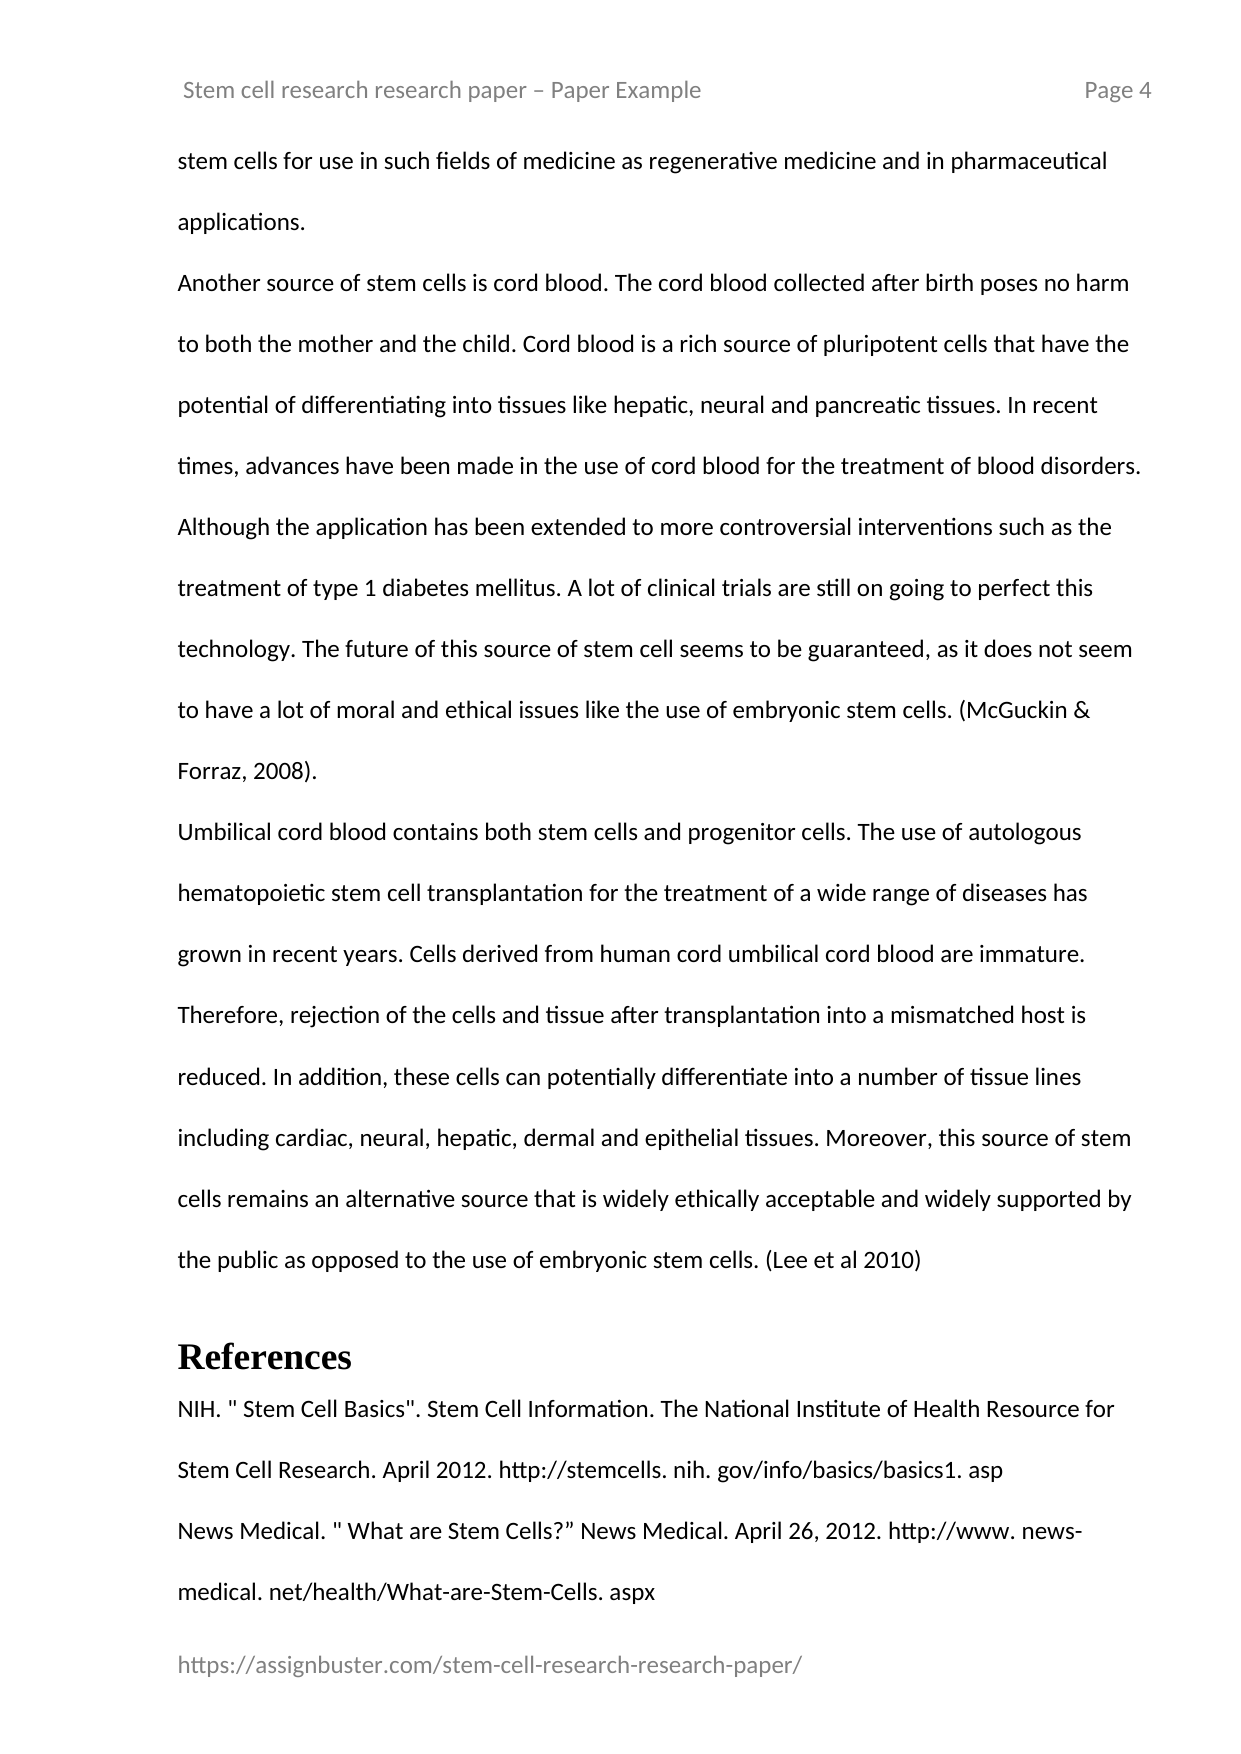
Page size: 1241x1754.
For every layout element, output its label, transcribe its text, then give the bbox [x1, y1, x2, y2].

subtitle References [177, 1334, 1152, 1377]
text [177, 1393, 1152, 1607]
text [177, 145, 1152, 1274]
